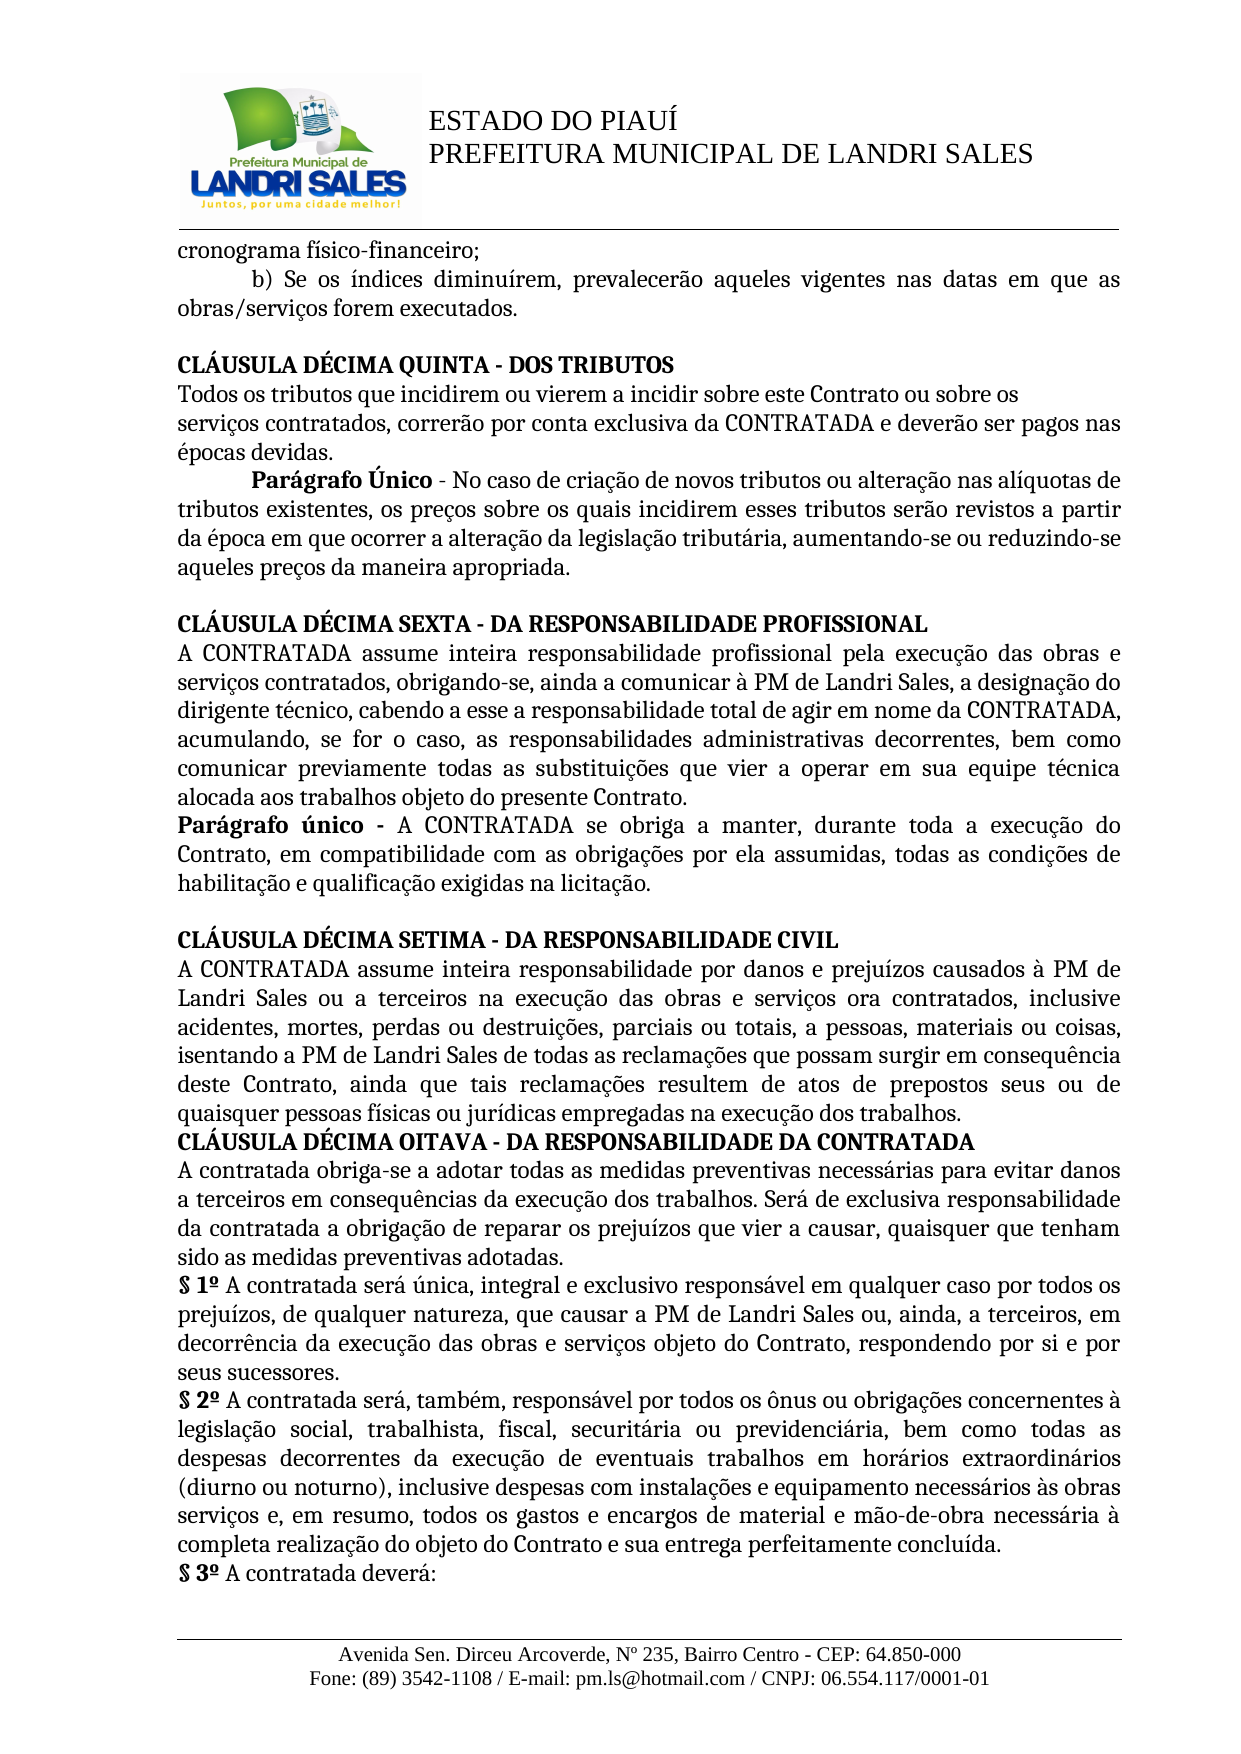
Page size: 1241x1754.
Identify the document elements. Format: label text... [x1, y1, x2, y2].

text CLÁUSULA DÉCIMA OITAVA - DA RESPONSABILIDADE DA CONTRATADA [177, 1128, 1122, 1156]
text cronograma físico-financeiro; [177, 236, 1122, 265]
text CLÁUSULA DÉCIMA SEXTA - DA RESPONSABILIDADE PROFISSIONAL [177, 610, 1122, 639]
text Parágrafo Único - No caso de criação de novos tributos ou alteração nas alíquotas de tributos existentes, os preços sobre os quais incidirem esses tributos serão revistos a partir da época em que ocorrer a alteração da legislação tributária, aumentando-se ou reduzindo-se aqueles preços da maneira apropriada. [177, 466, 1122, 581]
text serviços contratados, correrão por conta exclusiva da CONTRATADA e deverão ser pagos nas épocas devidas. [177, 409, 1122, 466]
text A CONTRATADA assume inteira responsabilidade por danos e prejuízos causados à PM de Landri Sales ou a terceiros na execução das obras e serviços ora contratados, inclusive acidentes, mortes, perdas ou destruições, parciais ou totais, a pessoas, materiais ou coisas, isentando a PM de Landri Sales de todas as reclamações que possam surgir em consequência deste Contrato, ainda que tais reclamações resultem de atos de prepostos seus ou de quaisquer pessoas físicas ou jurídicas empregadas na execução dos trabalhos. [177, 955, 1122, 1128]
text CLÁUSULA DÉCIMA SETIMA - DA RESPONSABILIDADE CIVIL [177, 926, 1122, 955]
text Todos os tributos que incidirem ou vierem a incidir sobre este Contrato ou sobre os [177, 380, 1122, 409]
text § 1º A contratada será única, integral e exclusivo responsável em qualquer caso por todos os prejuízos, de qualquer natureza, que causar a PM de Landri Sales ou, ainda, a terceiros, em decorrência da execução das obras e serviços objeto do Contrato, respondendo por si e por seus sucessores. [177, 1271, 1122, 1386]
text § 2º A contratada será, também, responsável por todos os ônus ou obrigações concernentes à legislação social, trabalhista, fiscal, securitária ou previdenciária, bem como todas as despesas decorrentes da execução de eventuais trabalhos em horários extraordinários (diurno ou noturno), inclusive despesas com instalações e equipamento necessários às obras serviços e, em resumo, todos os gastos e encargos de material e mão-de-obra necessária à completa realização do objeto do Contrato e sua entrega perfeitamente concluída. [177, 1386, 1122, 1559]
text A CONTRATADA assume inteira responsabilidade profissional pela execução das obras e serviços contratados, obrigando-se, ainda a comunicar à PM de Landri Sales, a designação do dirigente técnico, cabendo a esse a responsabilidade total de agir em nome da CONTRATADA, acumulando, se for o caso, as responsabilidades administrativas decorrentes, bem como comunicar previamente todas as substituições que vier a operar em sua equipe técnica alocada aos trabalhos objeto do presente Contrato. [177, 639, 1122, 811]
text § 3º A contratada deverá: [177, 1559, 1122, 1588]
text CLÁUSULA DÉCIMA QUINTA - DOS TRIBUTOS [177, 351, 1122, 380]
text A contratada obriga-se a adotar todas as medidas preventivas necessárias para evitar danos a terceiros em consequências da execução dos trabalhos. Será de exclusiva responsabilidade da contratada a obrigação de reparar os prejuízos que vier a causar, quaisquer que tenham sido as medidas preventivas adotadas. [177, 1156, 1122, 1271]
text Parágrafo único - A CONTRATADA se obriga a manter, durante toda a execução do Contrato, em compatibilidade com as obrigações por ela assumidas, todas as condições de habilitação e qualificação exigidas na licitação. [177, 811, 1122, 898]
text b) Se os índices diminuírem, prevalecerão aqueles vigentes nas datas em que as obras/serviços forem executados. [177, 265, 1122, 323]
picture [179, 73, 422, 229]
